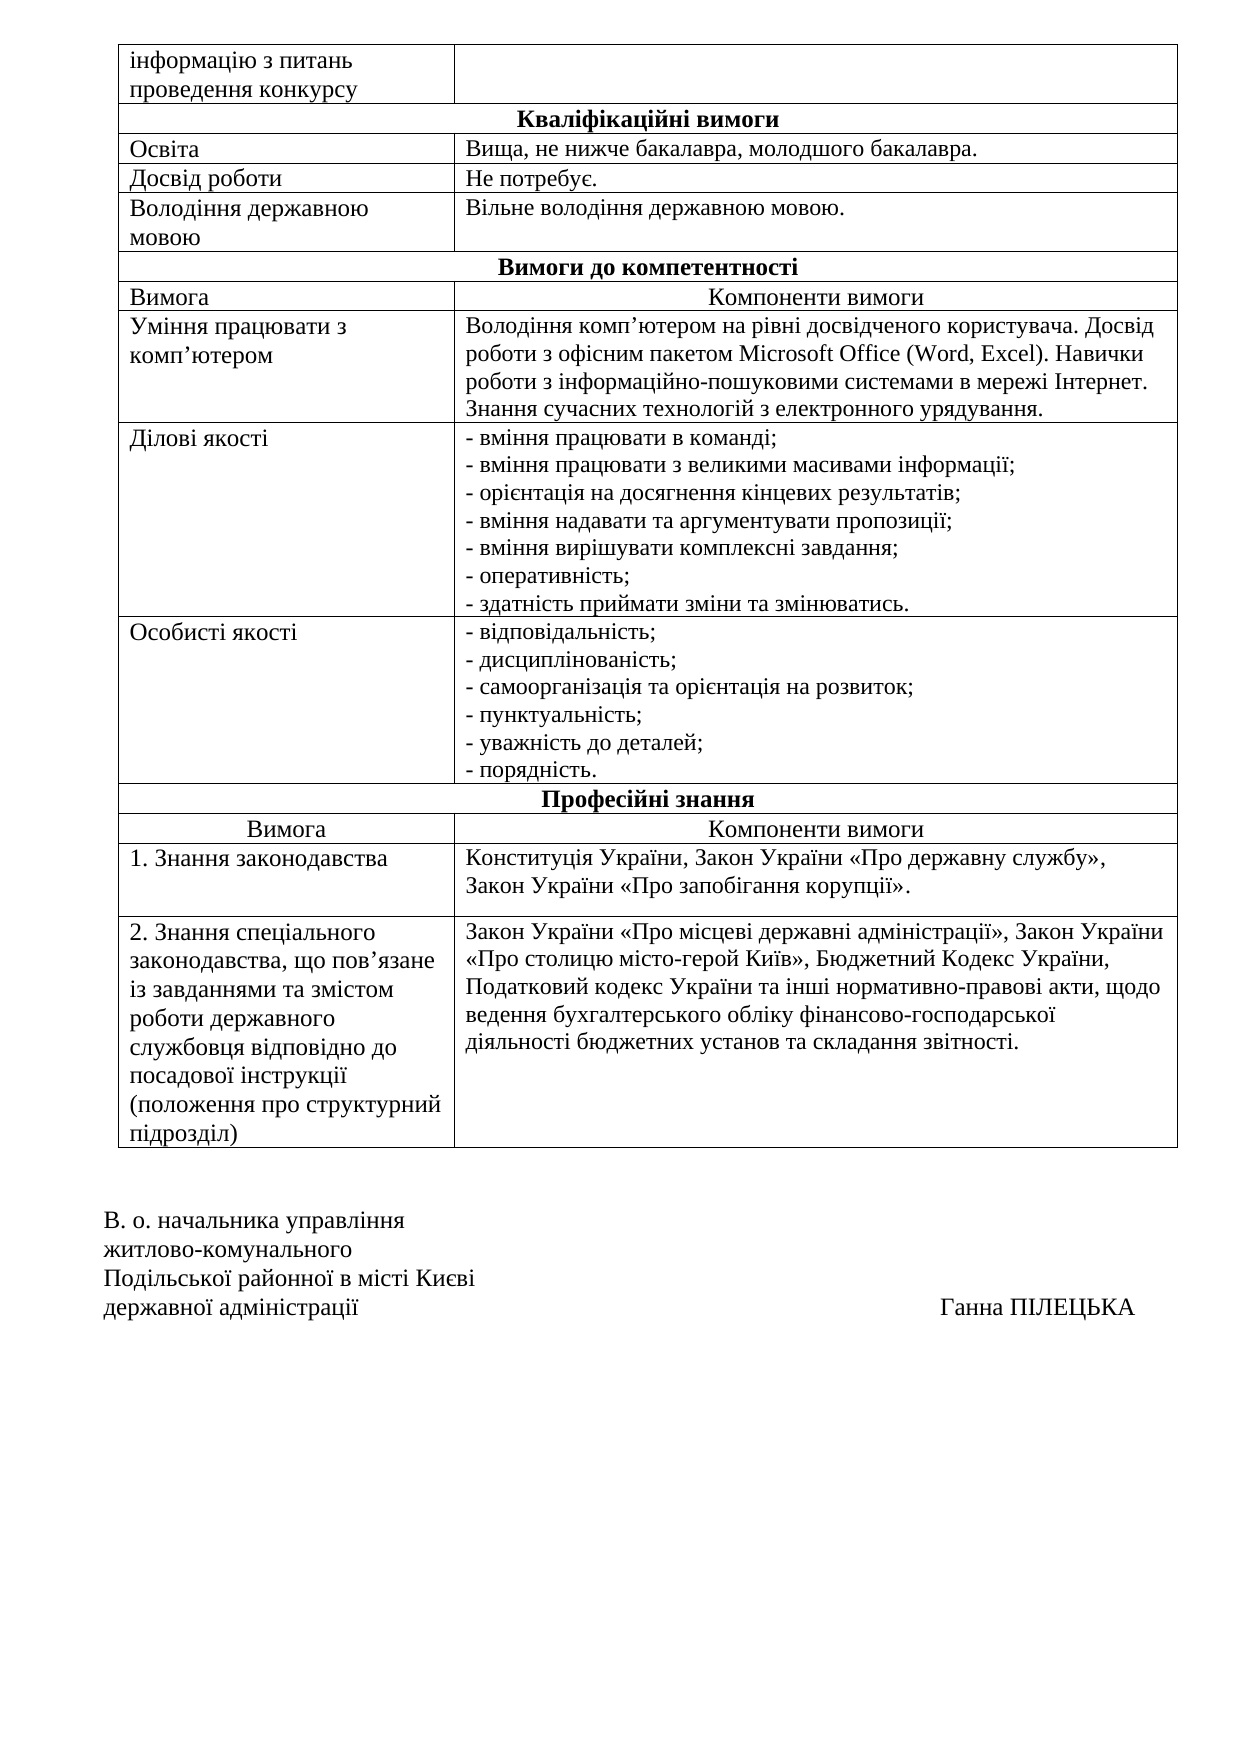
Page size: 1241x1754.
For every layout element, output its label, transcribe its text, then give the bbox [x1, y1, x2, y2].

text житлово-комунального [103, 1234, 1181, 1263]
table_cell Володіння комп’ютером на рівні досвідченого користувача. Досвід роботи з офісним пакетом Microsoft Office (Word, Excel). Навички роботи з інформаційно-пошуковими системами в мережі Інтернет. Знання сучасних технологій з електронного урядування. [455, 311, 1177, 422]
table_cell 2. Знання спеціального законодавства, що пов’язане із завданнями та змістом роботи державного службовця відповідно до посадової інструкції (положення про структурний підрозділ) [119, 917, 454, 1147]
table_cell Не потребує. [455, 164, 1177, 192]
table_cell Компоненти вимоги [455, 814, 1177, 842]
table_cell Володіння державною мовою [119, 193, 454, 251]
text Подільської районної в місті Києві [103, 1263, 1181, 1292]
table_cell Вільне володіння державною мовою. [455, 193, 1177, 251]
table_cell Вимога [119, 282, 454, 310]
table_cell 1. Знання законодавства [119, 844, 454, 916]
table_cell Вимога [119, 814, 454, 842]
table_cell Особисті якості [119, 617, 454, 783]
table_cell - відповідальність; - дисциплінованість; - самоорганізація та орієнтація на розвиток; - пунктуальність; - уважність до деталей; - порядність. [455, 617, 1177, 783]
table_cell Уміння працювати з комп’ютером [119, 311, 454, 422]
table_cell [455, 45, 1177, 103]
table_cell Професійні знання [119, 784, 1177, 813]
table_cell Вища, не нижче бакалавра, молодшого бакалавра. [455, 134, 1177, 162]
table_cell Закон України «Про місцеві державні адміністрації», Закон України «Про столицю місто-герой Київ», Бюджетний Кодекс України, Податковий кодекс України та інші нормативно-правові акти, щодо ведення бухгалтерського обліку фінансово-господарської діяльності бюджетних установ та складання звітності. [455, 917, 1177, 1147]
text державної адміністрації Ганна ПІЛЕЦЬКА [103, 1292, 1181, 1320]
table_cell Конституція України, Закон України «Про державну службу», Закон України «Про запобігання корупції». [455, 844, 1177, 916]
table_cell Ділові якості [119, 423, 454, 616]
table_cell - вміння працювати в команді; - вміння працювати з великими масивами інформації; - орієнтація на досягнення кінцевих результатів; - вміння надавати та аргументувати пропозиції; - вміння вирішувати комплексні завдання; - оперативність; - здатність приймати зміни та змінюватись. [455, 423, 1177, 616]
table_cell Вимоги до компетентності [119, 252, 1177, 281]
table_cell Кваліфікаційні вимоги [119, 104, 1177, 133]
table_cell Досвід роботи [119, 164, 454, 192]
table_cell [119, 45, 454, 103]
table_cell Освіта [119, 134, 454, 162]
text В. о. начальника управління [103, 1205, 1181, 1234]
table_cell Компоненти вимоги [455, 282, 1177, 310]
